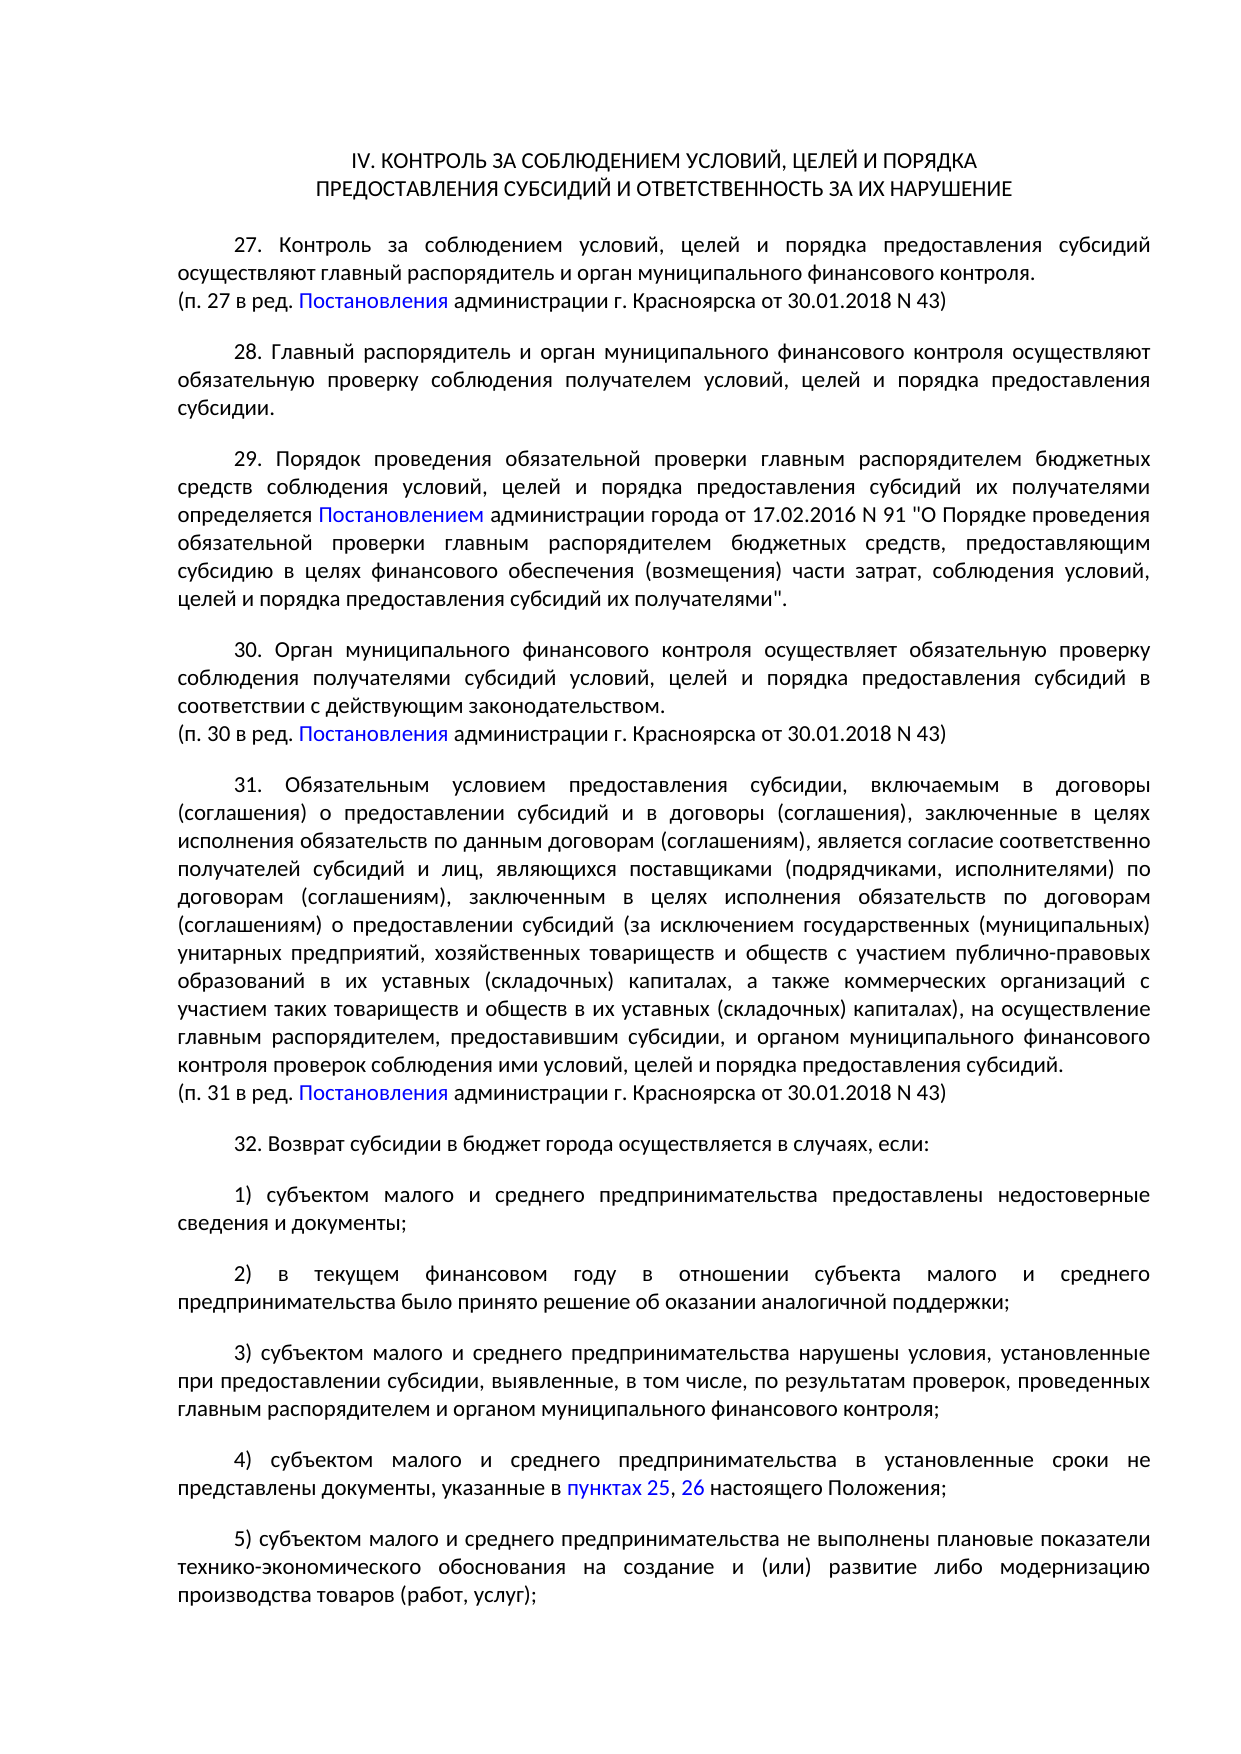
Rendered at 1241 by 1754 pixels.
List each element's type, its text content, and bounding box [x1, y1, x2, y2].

text 3) субъектом малого и среднего предпринимательства нарушены условия, установленные при предоставлении субсидии, выявленные, в том числе, по результатам проверок, проведенных главным распорядителем и органом муниципального финансового контроля; [177, 1338, 1152, 1422]
text 5) субъектом малого и среднего предпринимательства не выполнены плановые показатели технико-экономического обоснования на создание и (или) развитие либо модернизацию производства товаров (работ, услуг); [177, 1524, 1152, 1608]
text ПРЕДОСТАВЛЕНИЯ СУБСИДИЙ И ОТВЕТСТВЕННОСТЬ ЗА ИХ НАРУШЕНИЕ [177, 174, 1152, 202]
text (п. 27 в ред. Постановления администрации г. Красноярска от 30.01.2018 N 43) [177, 286, 1152, 314]
text 4) субъектом малого и среднего предпринимательства в установленные сроки не представлены документы, указанные в пунктах 25, 26 настоящего Положения; [177, 1445, 1152, 1501]
text (п. 31 в ред. Постановления администрации г. Красноярска от 30.01.2018 N 43) [177, 1078, 1152, 1106]
text 30. Орган муниципального финансового контроля осуществляет обязательную проверку соблюдения получателями субсидий условий, целей и порядка предоставления субсидий в соответствии с действующим законодательством. [177, 635, 1152, 719]
text 1) субъектом малого и среднего предпринимательства предоставлены недостоверные сведения и документы; [177, 1180, 1152, 1236]
text IV. КОНТРОЛЬ ЗА СОБЛЮДЕНИЕМ УСЛОВИЙ, ЦЕЛЕЙ И ПОРЯДКА [177, 146, 1152, 174]
text 31. Обязательным условием предоставления субсидии, включаемым в договоры (соглашения) о предоставлении субсидий и в договоры (соглашения), заключенные в целях исполнения обязательств по данным договорам (соглашениям), является согласие соответственно получателей субсидий и лиц, являющихся поставщиками (подрядчиками, исполнителями) по договорам (соглашениям), заключенным в целях исполнения обязательств по договорам (соглашениям) о предоставлении субсидий (за исключением государственных (муниципальных) унитарных предприятий, хозяйственных товариществ и обществ с участием публично-правовых образований в их уставных (складочных) капиталах, а также коммерческих организаций с участием таких товариществ и обществ в их уставных (складочных) капиталах), на осуществление главным распорядителем, предоставившим субсидии, и органом муниципального финансового контроля проверок соблюдения ими условий, целей и порядка предоставления субсидий. [177, 770, 1152, 1078]
text 32. Возврат субсидии в бюджет города осуществляется в случаях, если: [177, 1129, 1152, 1157]
text 2) в текущем финансовом году в отношении субъекта малого и среднего предпринимательства было принято решение об оказании аналогичной поддержки; [177, 1259, 1152, 1315]
text (п. 30 в ред. Постановления администрации г. Красноярска от 30.01.2018 N 43) [177, 719, 1152, 747]
text 28. Главный распорядитель и орган муниципального финансового контроля осуществляют обязательную проверку соблюдения получателем условий, целей и порядка предоставления субсидии. [177, 337, 1152, 421]
text 27. Контроль за соблюдением условий, целей и порядка предоставления субсидий осуществляют главный распорядитель и орган муниципального финансового контроля. [177, 230, 1152, 286]
text 29. Порядок проведения обязательной проверки главным распорядителем бюджетных средств соблюдения условий, целей и порядка предоставления субсидий их получателями определяется Постановлением администрации города от 17.02.2016 N 91 "О Порядке проведения обязательной проверки главным распорядителем бюджетных средств, предоставляющим субсидию в целях финансового обеспечения (возмещения) части затрат, соблюдения условий, целей и порядка предоставления субсидий их получателями". [177, 444, 1152, 612]
